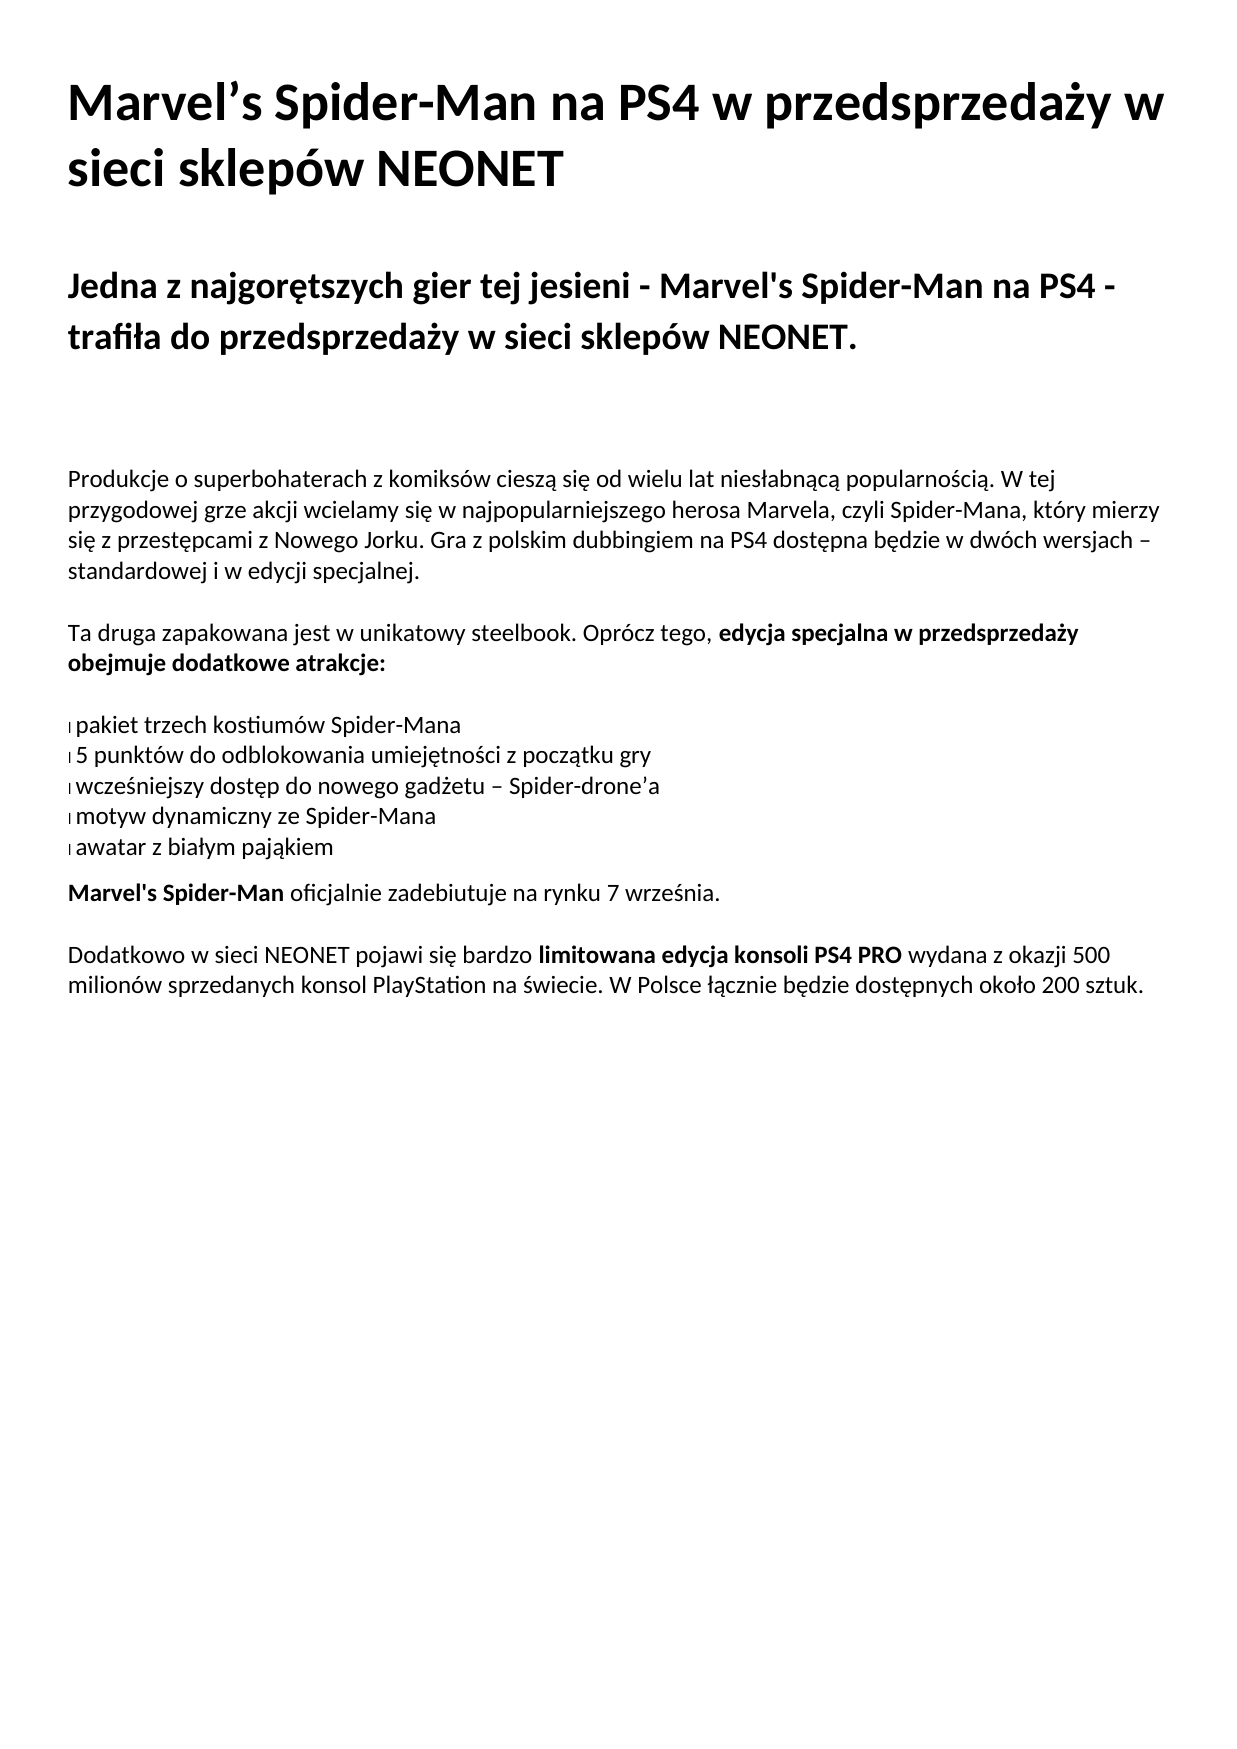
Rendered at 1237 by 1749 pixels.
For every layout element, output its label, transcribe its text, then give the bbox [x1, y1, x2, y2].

text l motyw dynamiczny ze Spider-Mana [68, 801, 1169, 831]
text l pakiet trzech kostiumów Spider-Mana [68, 709, 1169, 739]
text Jedna z najgorętszych gier tej jesieni - Marvel's Spider-Man na PS4 - trafiła do przedsprzedaży w sieci sklepów NEONET. [68, 262, 1169, 359]
text Produkcje o superbohaterach z komiksów cieszą się od wielu lat niesłabnącą popularnością. W tej przygodowej grze akcji wcielamy się w najpopularniejszego herosa Marvela, czyli Spider-Mana, który mierzy się z przestępcami z Nowego Jorku. Gra z polskim dubbingiem na PS4 dostępna będzie w dwóch wersjach – standardowej i w edycji specjalnej. [68, 463, 1169, 585]
text l wcześniejszy dostęp do nowego gadżetu – Spider-drone’a [68, 770, 1169, 801]
text Marvel's Spider-Man oficjalnie zadebiutuje na rynku 7 września. [68, 877, 1169, 908]
text l 5 punktów do odblokowania umiejętności z początku gry [68, 739, 1169, 770]
text Ta druga zapakowana jest w unikatowy steelbook. Oprócz tego, edycja specjalna w przedsprzedaży obejmuje dodatkowe atrakcje: [68, 617, 1169, 678]
text Dodatkowo w sieci NEONET pojawi się bardzo limitowana edycja konsoli PS4 PRO wydana z okazji 500 milionów sprzedanych konsol PlayStation na świecie. W Polsce łącznie będzie dostępnych około 200 sztuk. [68, 939, 1169, 1000]
text l awatar z białym pająkiem [68, 831, 1169, 862]
text Marvel’s Spider-Man na PS4 w przedsprzedaży w sieci sklepów NEONET [68, 68, 1169, 200]
